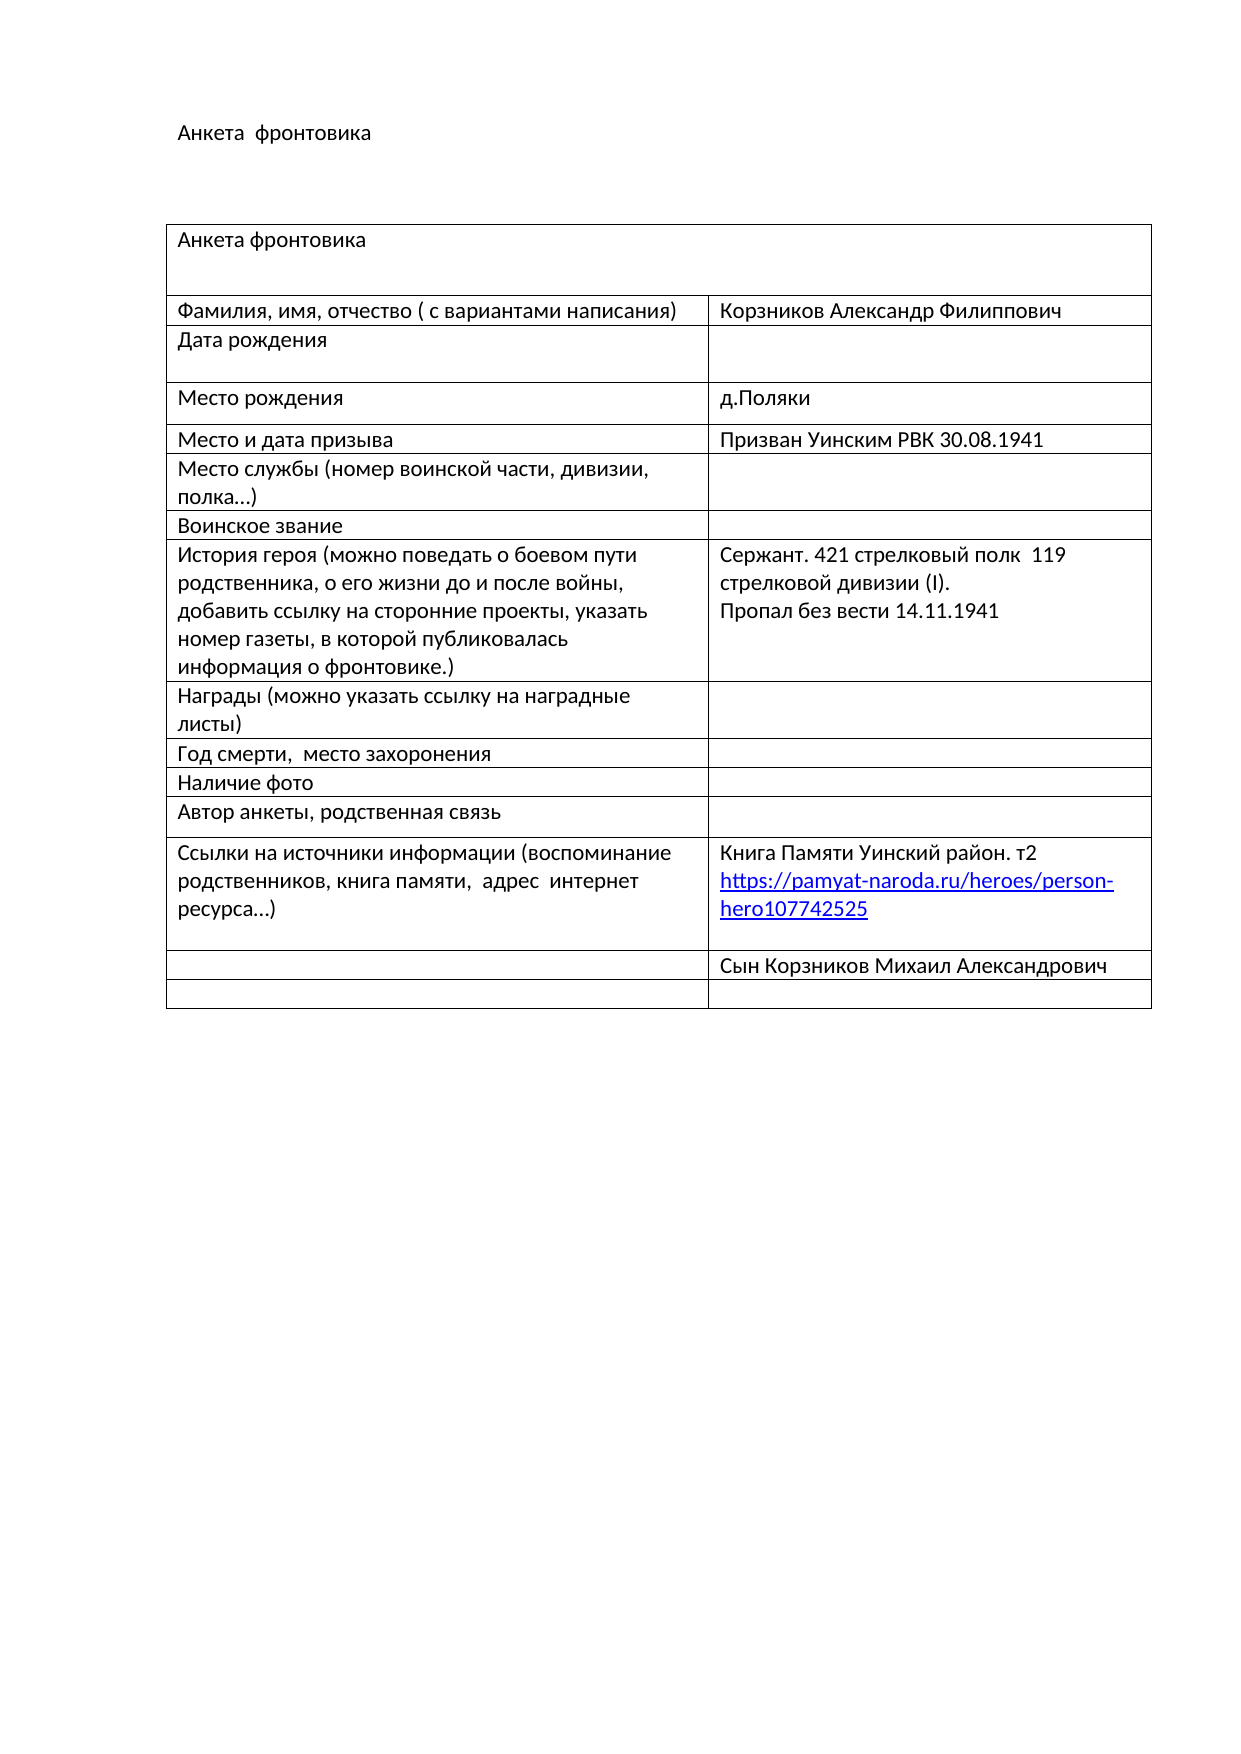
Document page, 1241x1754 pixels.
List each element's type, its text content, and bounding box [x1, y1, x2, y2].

table_cell Дата рождения [167, 326, 708, 382]
table_cell [709, 980, 1151, 1008]
table_cell Ссылки на источники информации (воспоминание родственников, книга памяти, адрес интернет ресурса…) [167, 838, 708, 950]
table_cell д.Поляки [709, 383, 1151, 424]
table_cell [709, 682, 1151, 738]
table_cell Сержант. 421 стрелковый полк 119 стрелковой дивизии (I). Пропал без вести 14.11.1941 [709, 540, 1151, 681]
table_cell Год смерти, место захоронения [167, 739, 708, 767]
text Анкета фронтовика [177, 118, 1152, 146]
table_cell [167, 980, 708, 1008]
table_cell Место службы (номер воинской части, дивизии, полка…) [167, 454, 708, 510]
table_cell Сын Корзников Михаил Александрович [709, 951, 1151, 979]
table_cell Призван Уинским РВК 30.08.1941 [709, 425, 1151, 453]
table_cell Автор анкеты, родственная связь [167, 797, 708, 837]
table_cell История героя (можно поведать о боевом пути родственника, о его жизни до и после войны, добавить ссылку на сторонние проекты, указать номер газеты, в которой публиковалась информация о фронтовике.) [167, 540, 708, 681]
table_cell [709, 326, 1151, 382]
table_cell Награды (можно указать ссылку на наградные листы) [167, 682, 708, 738]
table_cell [709, 768, 1151, 796]
table_cell Место и дата призыва [167, 425, 708, 453]
table_cell [167, 951, 708, 979]
table_cell [709, 454, 1151, 510]
table_cell [709, 797, 1151, 837]
table_cell Книга Памяти Уинский район. т2 https://pamyat-naroda.ru/heroes/person-hero107742525 [709, 838, 1151, 950]
table_cell Место рождения [167, 383, 708, 424]
table_cell Фамилия, имя, отчество ( с вариантами написания) [167, 296, 708, 324]
table_cell Наличие фото [167, 768, 708, 796]
table_cell Воинское звание [167, 511, 708, 539]
table_cell [709, 739, 1151, 767]
table_header Анкета фронтовика [167, 225, 1151, 295]
table_cell Корзников Александр Филиппович [709, 296, 1151, 324]
table_cell [709, 511, 1151, 539]
